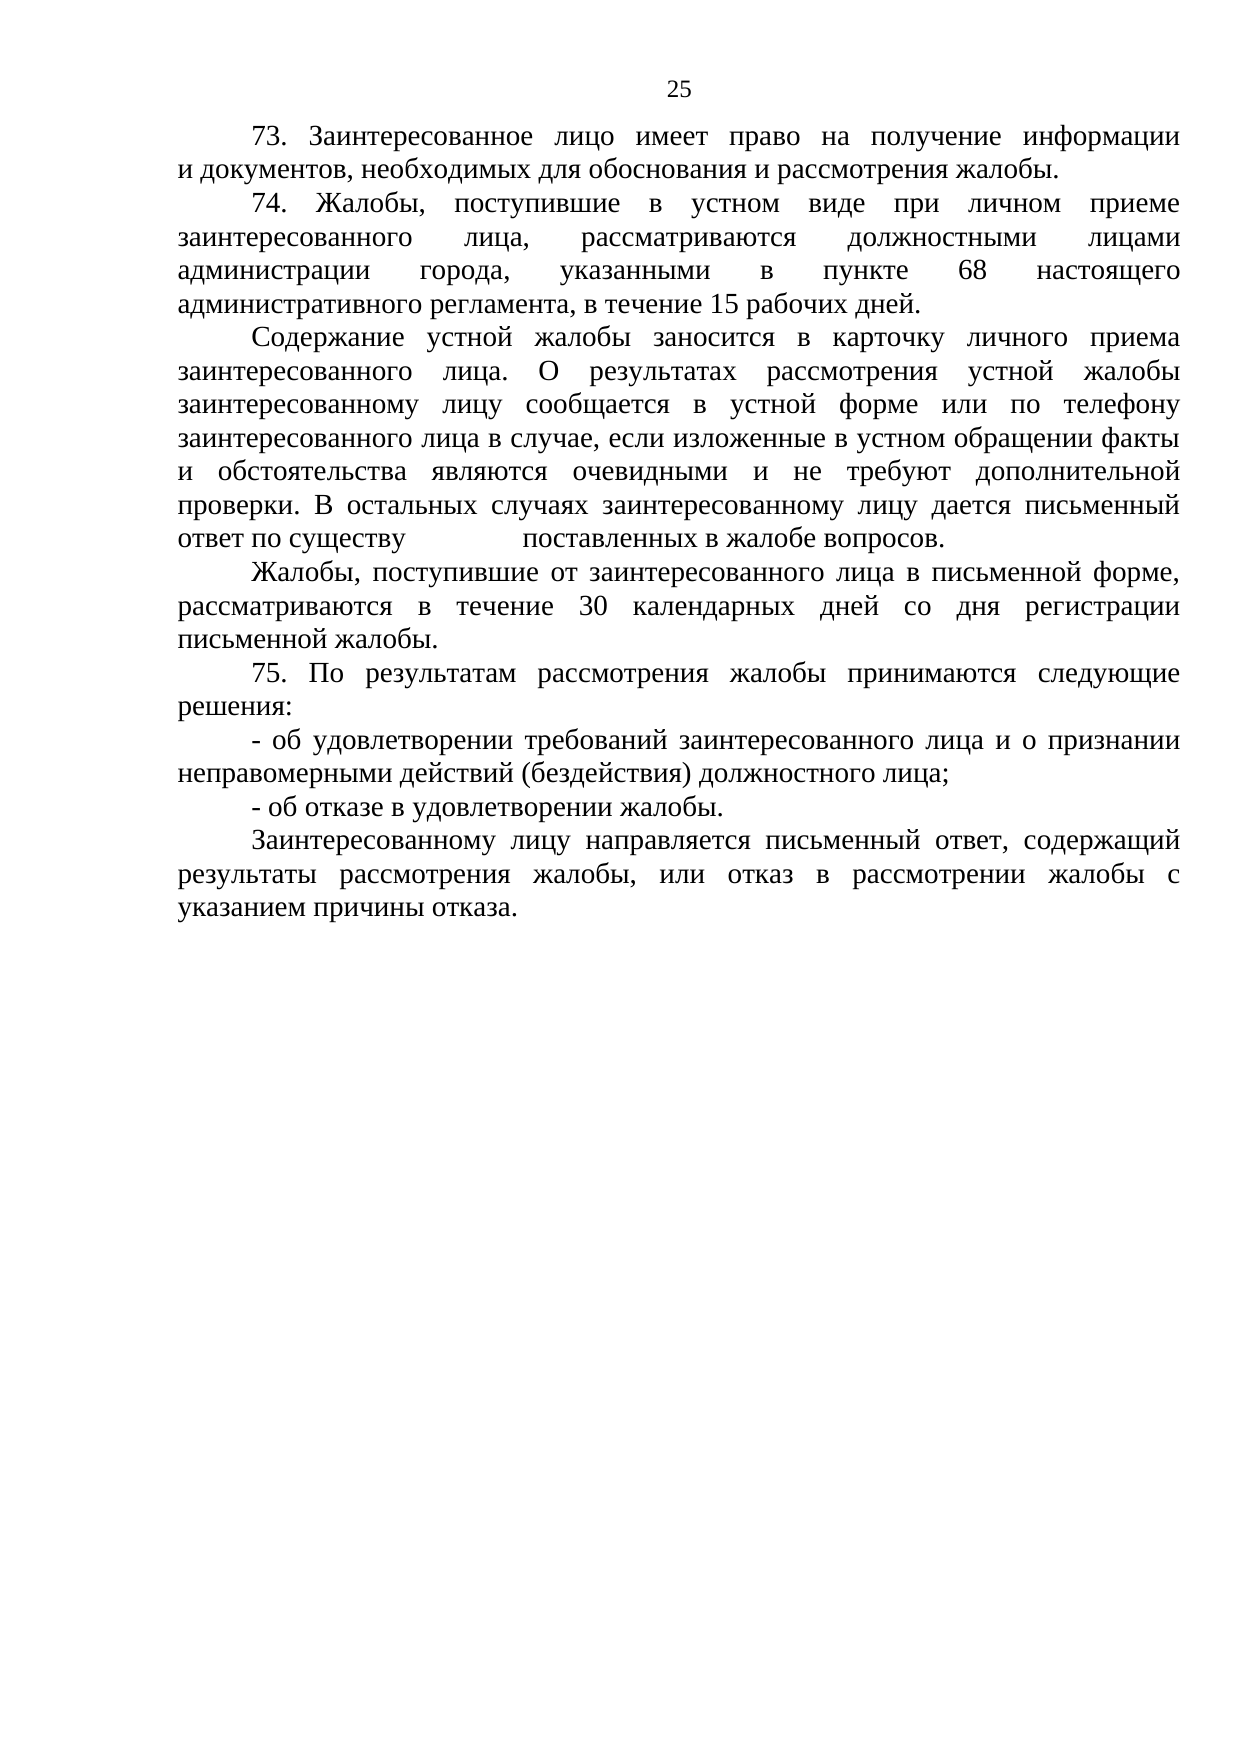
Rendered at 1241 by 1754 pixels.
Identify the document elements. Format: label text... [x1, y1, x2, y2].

text Жалобы, поступившие от заинтересованного лица в письменной форме, рассматриваются в течение 30 календарных дней со дня регистрации письменной жалобы. [177, 554, 1181, 655]
text - об удовлетворении требований заинтересованного лица и о признании неправомерными действий (бездействия) должностного лица; [177, 722, 1181, 789]
text Содержание устной жалобы заносится в карточку личного приема заинтересованного лица. О результатах рассмотрения устной жалобы заинтересованному лицу сообщается в устной форме или по телефону заинтересованного лица в случае, если изложенные в устном обращении факты и обстоятельства являются очевидными и не требуют дополнительной проверки. В остальных случаях заинтересованному лицу дается письменный ответ по существу поставленных в жалобе вопросов. [177, 319, 1181, 554]
text - об отказе в удовлетворении жалобы. [177, 789, 1181, 822]
text 73. Заинтересованное лицо имеет право на получение информации и документов, необходимых для обоснования и рассмотрения жалобы. [177, 118, 1181, 185]
text 74. Жалобы, поступившие в устном виде при личном приеме заинтересованного лица, рассматриваются должностными лицами администрации города, указанными в пункте 68 настоящего административного регламента, в течение 15 рабочих дней. [177, 185, 1181, 319]
text Заинтересованному лицу направляется письменный ответ, содержащий результаты рассмотрения жалобы, или отказ в рассмотрении жалобы с указанием причины отказа. [177, 822, 1181, 923]
text 75. По результатам рассмотрения жалобы принимаются следующие решения: [177, 655, 1181, 722]
